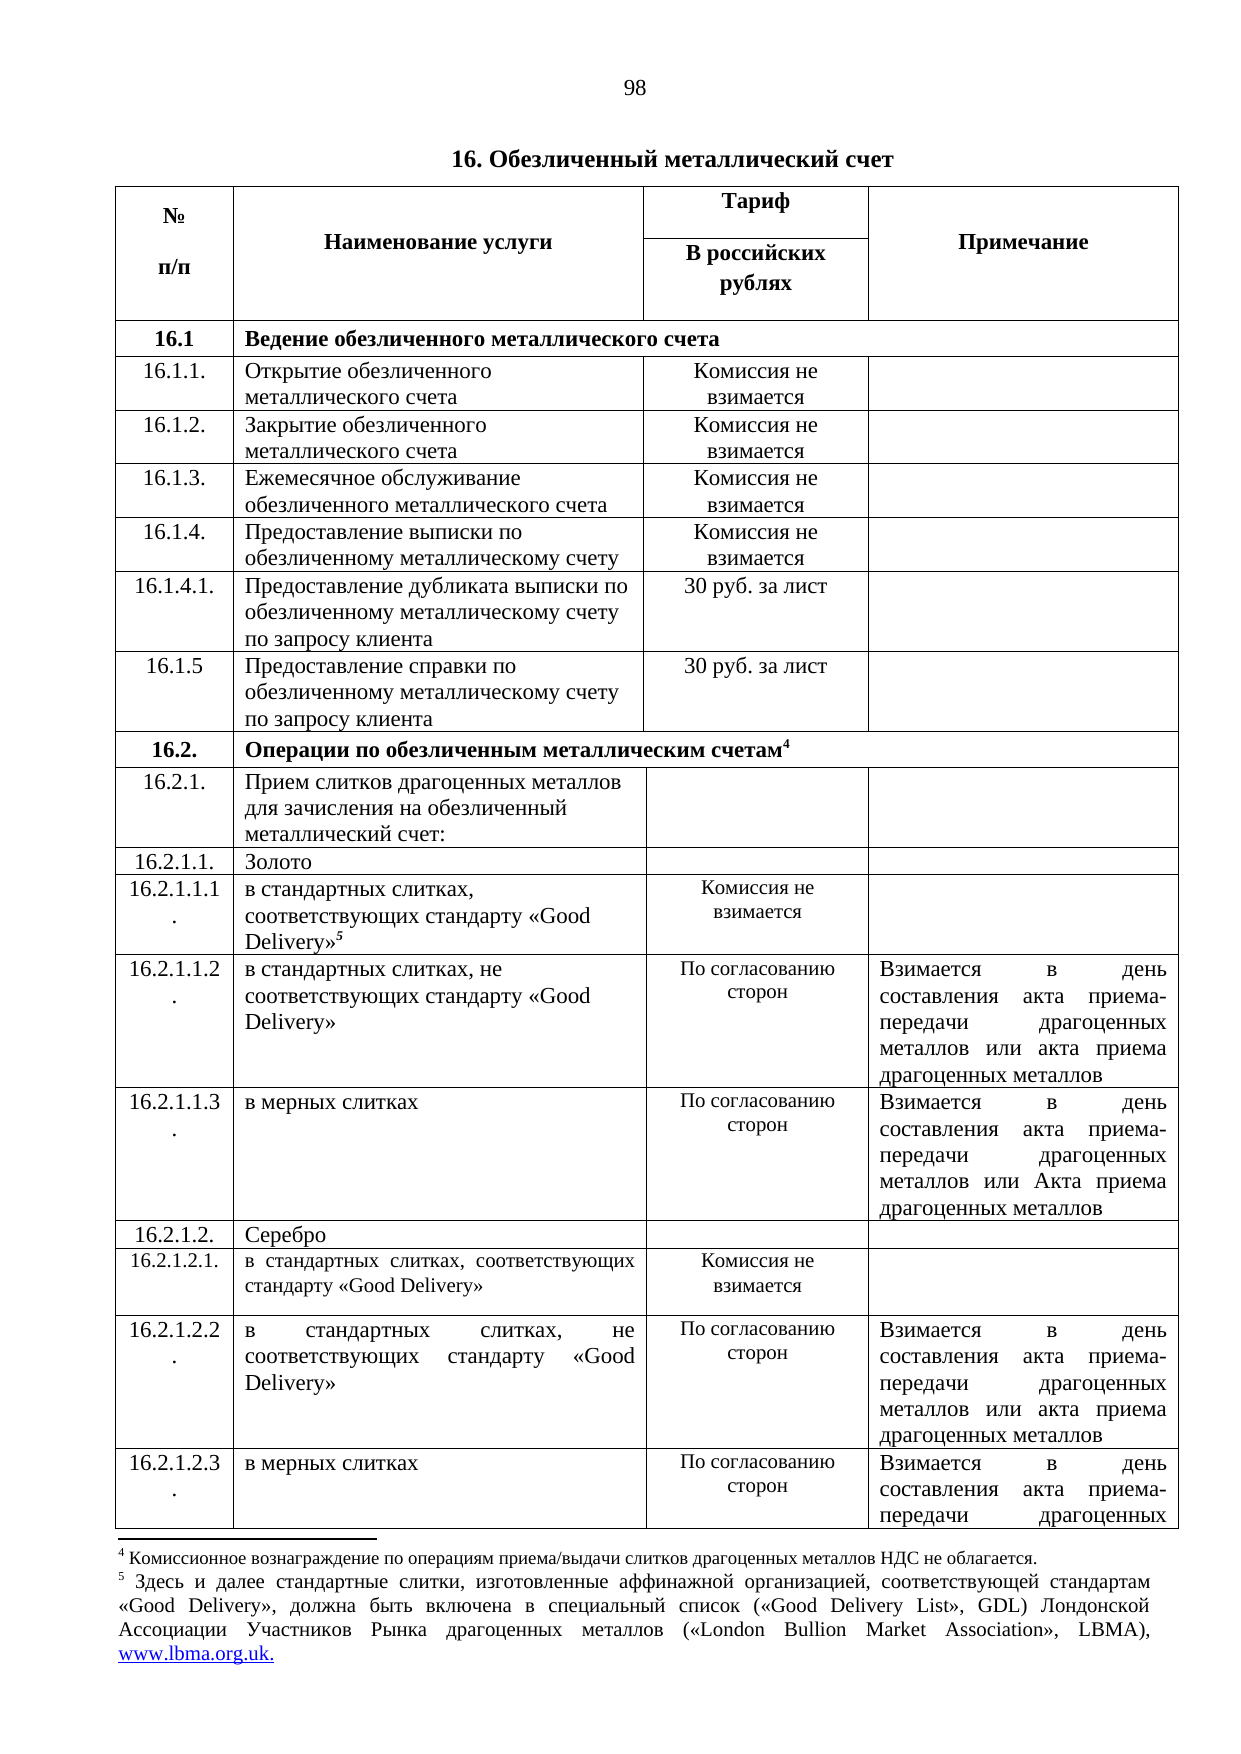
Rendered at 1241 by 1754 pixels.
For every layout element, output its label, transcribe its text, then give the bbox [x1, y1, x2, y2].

table_cell 16.1 [116, 321, 233, 356]
table_cell Взимается в день составления акта приема-передачи драгоценных металлов или акта приема драгоценных металлов [869, 955, 1178, 1087]
table_header Тариф [644, 187, 868, 238]
table_cell Золото [234, 848, 646, 874]
table_cell 16.1.1. [116, 357, 233, 409]
table_cell В российских рублях [644, 239, 868, 320]
table_cell 30 руб. за лист [644, 572, 868, 651]
table_header Примечание [869, 187, 1178, 320]
table_cell 16.2.1.2. [116, 1221, 233, 1247]
table_cell Предоставление справки по обезличенному металлическому счету по запросу клиента [234, 652, 643, 731]
table_cell [869, 518, 1178, 571]
table_cell Ведение обезличенного металлического счета [234, 321, 1178, 356]
table_cell 16.2.1.1.3. [116, 1088, 233, 1220]
table_cell По согласованию сторон [647, 1316, 868, 1448]
table_cell в стандартных слитках, не соответствующих стандарту «Good Delivery» [234, 1316, 646, 1448]
table_cell [647, 848, 868, 874]
table_cell Комиссия не взимается [644, 518, 868, 571]
table_cell Предоставление дубликата выписки по обезличенному металлическому счету по запросу клиента [234, 572, 643, 651]
table_cell в стандартных слитках, не соответствующих стандарту «Good Delivery» [234, 955, 646, 1087]
table_cell 16.1.3. [116, 464, 233, 517]
table_cell Комиссия не взимается [644, 464, 868, 517]
table_cell [647, 768, 868, 847]
table_cell 16.2.1.1.2. [116, 955, 233, 1087]
table_cell [869, 848, 1178, 874]
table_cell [647, 1449, 868, 1528]
table_cell Комиссия не взимается [644, 411, 868, 463]
table_cell Предоставление выписки по обезличенному металлическому счету [234, 518, 643, 571]
table_cell [869, 875, 1178, 954]
table_cell Взимается в день составления акта приема-передачи драгоценных металлов или акта приема драгоценных металлов [869, 1316, 1178, 1448]
table_cell в мерных слитках [234, 1449, 646, 1528]
table_header Наименование услуги [234, 187, 643, 320]
table_cell 16.2.1.1. [116, 848, 233, 874]
table_cell 16.2.1. [116, 768, 233, 847]
table_cell 16.2.1.1.1. [116, 875, 233, 954]
table_cell [869, 768, 1178, 847]
table_cell 16.1.4.1. [116, 572, 233, 651]
table_cell 16.2. [116, 732, 233, 767]
table_cell [647, 1221, 868, 1247]
text 16. Обезличенный металлический счет [193, 144, 1152, 173]
table_cell 16.1.4. [116, 518, 233, 571]
table_cell Операции по обезличенным металлическим счетам [234, 732, 1178, 767]
table_cell в стандартных слитках, соответствующих стандарту «Good Delivery» [234, 1249, 646, 1315]
table_cell Ежемесячное обслуживание обезличенного металлического счета [234, 464, 643, 517]
table_cell [869, 464, 1178, 517]
table_cell Прием слитков драгоценных металлов для зачисления на обезличенный металлический счет: [234, 768, 646, 847]
table_cell в стандартных слитках, соответствующих стандарту «Good Delivery» [234, 875, 646, 954]
table_header № п/п [116, 187, 233, 320]
table_cell в мерных слитках [234, 1088, 646, 1220]
table_cell Комиссия не взимается [647, 875, 868, 954]
table_cell Взимается в день составления акта приема-передачи драгоценных металлов или Акта приема драгоценных металлов [869, 1088, 1178, 1220]
table_cell 16.1.5 [116, 652, 233, 731]
table_cell [869, 411, 1178, 463]
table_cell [869, 1449, 1178, 1528]
table_cell [869, 1249, 1178, 1315]
table_cell Открытие обезличенного металлического счета [234, 357, 643, 409]
table_cell Комиссия не взимается [647, 1249, 868, 1315]
table_cell По согласованию сторон [647, 955, 868, 1087]
table_cell [869, 357, 1178, 409]
table_cell Комиссия не взимается [644, 357, 868, 409]
table_cell 16.2.1.2.2. [116, 1316, 233, 1448]
table_cell 16.2.1.2.3. [116, 1449, 233, 1528]
table_cell По согласованию сторон [647, 1088, 868, 1220]
table_cell [869, 572, 1178, 651]
table_cell 16.1.2. [116, 411, 233, 463]
table_cell 16.2.1.2.1. [116, 1249, 233, 1315]
table_cell Закрытие обезличенного металлического счета [234, 411, 643, 463]
table_cell [869, 652, 1178, 731]
table_cell Серебро [234, 1221, 646, 1247]
table_cell 30 руб. за лист [644, 652, 868, 731]
table_cell [869, 1221, 1178, 1247]
